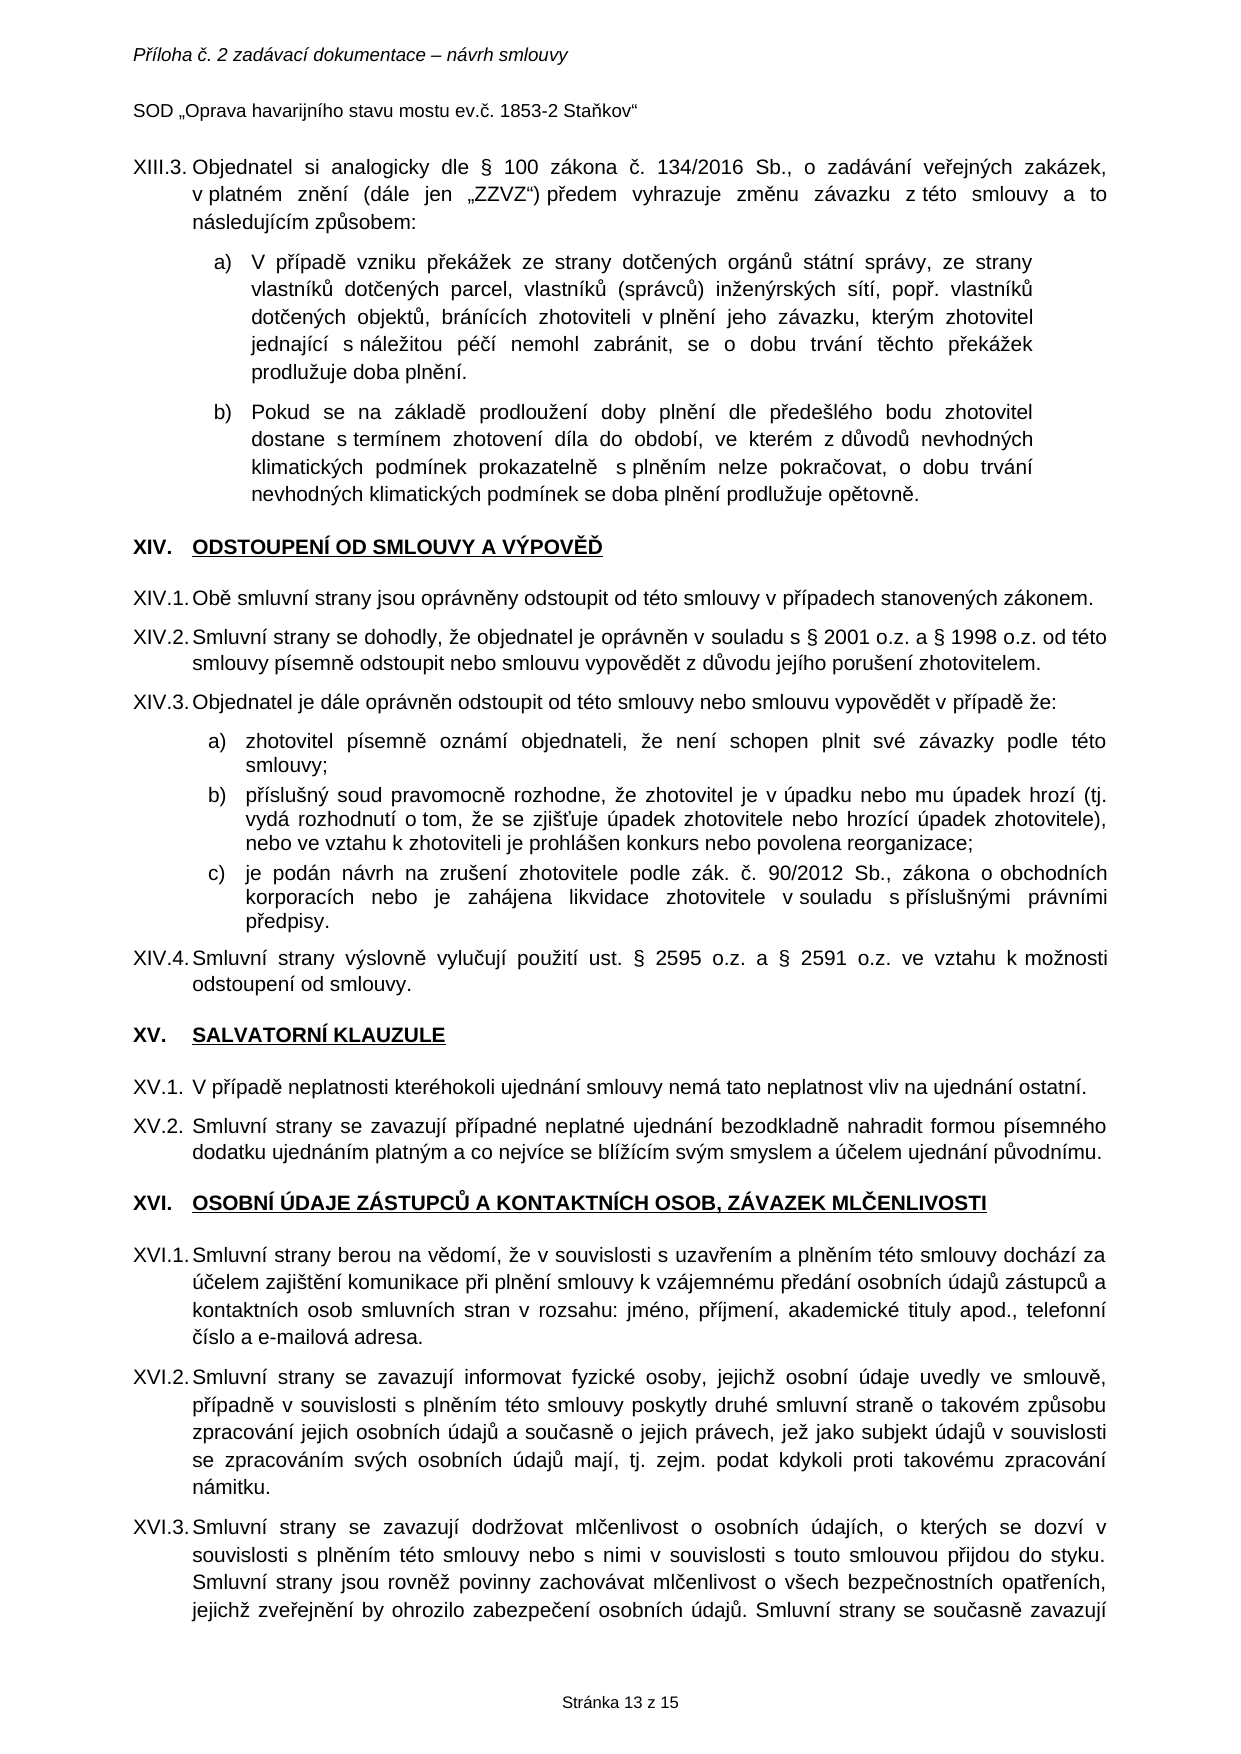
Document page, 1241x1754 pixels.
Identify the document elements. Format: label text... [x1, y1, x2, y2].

list V případě neplatnosti kteréhokoli ujednání smlouvy nemá tato neplatnost vliv na ujednání ostatní. [133, 1075, 1107, 1099]
list Objednatel je dále oprávněn odstoupit od této smlouvy nebo smlouvu vypovědět v případě že: [133, 690, 1107, 714]
list zhotovitel písemně oznámí objednateli, že není schopen plnit své závazky podle této smlouvy; [208, 729, 1107, 777]
list příslušný soud pravomocně rozhodne, že zhotovitel je v úpadku nebo mu úpadek hrozí (tj. vydá rozhodnutí o tom, že se zjišťuje úpadek zhotovitele nebo hrozící úpadek zhotovitele), nebo ve vztahu k zhotoviteli je prohlášen konkurs nebo povolena reorganizace; [208, 783, 1107, 855]
list Objednatel si analogicky dle § 100 zákona č. 134/2016 Sb., o zadávání veřejných zakázek, v platném znění (dále jen „ZZVZ“) předem vyhrazuje změnu závazku z této smlouvy a to následujícím způsobem: [133, 155, 1107, 234]
list Osobní údaje zástupců a kontaktních osob, závazek mlčenlivosti [133, 1191, 1107, 1215]
list Smluvní strany výslovně vylučují použití ust. § 2595 o.z. a § 2591 o.z. ve vztahu k možnosti odstoupení od smlouvy. [133, 946, 1107, 996]
list Pokud se na základě prodloužení doby plnění dle předešlého bodu zhotovitel dostane s termínem zhotovení díla do období, ve kterém z důvodů nevhodných klimatických podmínek prokazatelně s plněním nelze pokračovat, o dobu trvání nevhodných klimatických podmínek se doba plnění prodlužuje opětovně. [213, 400, 1034, 506]
list Smluvní strany se dohodly, že objednatel je oprávněn v souladu s § 2001 o.z. a § 1998 o.z. od této smlouvy písemně odstoupit nebo smlouvu vypovědět z důvodu jejího porušení zhotovitelem. [133, 625, 1107, 675]
list Smluvní strany se zavazují případné neplatné ujednání bezodkladně nahradit formou písemného dodatku ujednáním platným a co nejvíce se blížícím svým smyslem a účelem ujednání původnímu. [133, 1113, 1107, 1164]
list Smluvní strany berou na vědomí, že v souvislosti s uzavřením a plněním této smlouvy dochází za účelem zajištění komunikace při plnění smlouvy k vzájemnému předání osobních údajů zástupců a kontaktních osob smluvních stran v rozsahu: jméno, příjmení, akademické tituly apod., telefonní číslo a e-mailová adresa. [133, 1243, 1107, 1349]
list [133, 1515, 1107, 1622]
list ODSTOUPENÍ OD SMLOUVY A VÝPOVĚĎ [133, 535, 1107, 559]
list Obě smluvní strany jsou oprávněny odstoupit od této smlouvy v případech stanovených zákonem. [133, 586, 1107, 610]
list Smluvní strany se zavazují informovat fyzické osoby, jejichž osobní údaje uvedly ve smlouvě, případně v souvislosti s plněním této smlouvy poskytly druhé smluvní straně o takovém způsobu zpracování jejich osobních údajů a současně o jejich právech, jež jako subjekt údajů v souvislosti se zpracováním svých osobních údajů mají, tj. zejm. podat kdykoli proti takovému zpracování námitku. [133, 1365, 1107, 1499]
list V případě vzniku překážek ze strany dotčených orgánů státní správy, ze strany vlastníků dotčených parcel, vlastníků (správců) inženýrských sítí, popř. vlastníků dotčených objektů, bránících zhotoviteli v plnění jeho závazku, kterým zhotovitel jednající s náležitou péčí nemohl zabránit, se o dobu trvání těchto překážek prodlužuje doba plnění. [213, 250, 1034, 384]
list je podán návrh na zrušení zhotovitele podle zák. č. 90/2012 Sb., zákona o obchodních korporacích nebo je zahájena likvidace zhotovitele v souladu s příslušnými právními předpisy. [208, 861, 1107, 933]
list SALVATORNÍ KLAUZULE [133, 1023, 1107, 1047]
